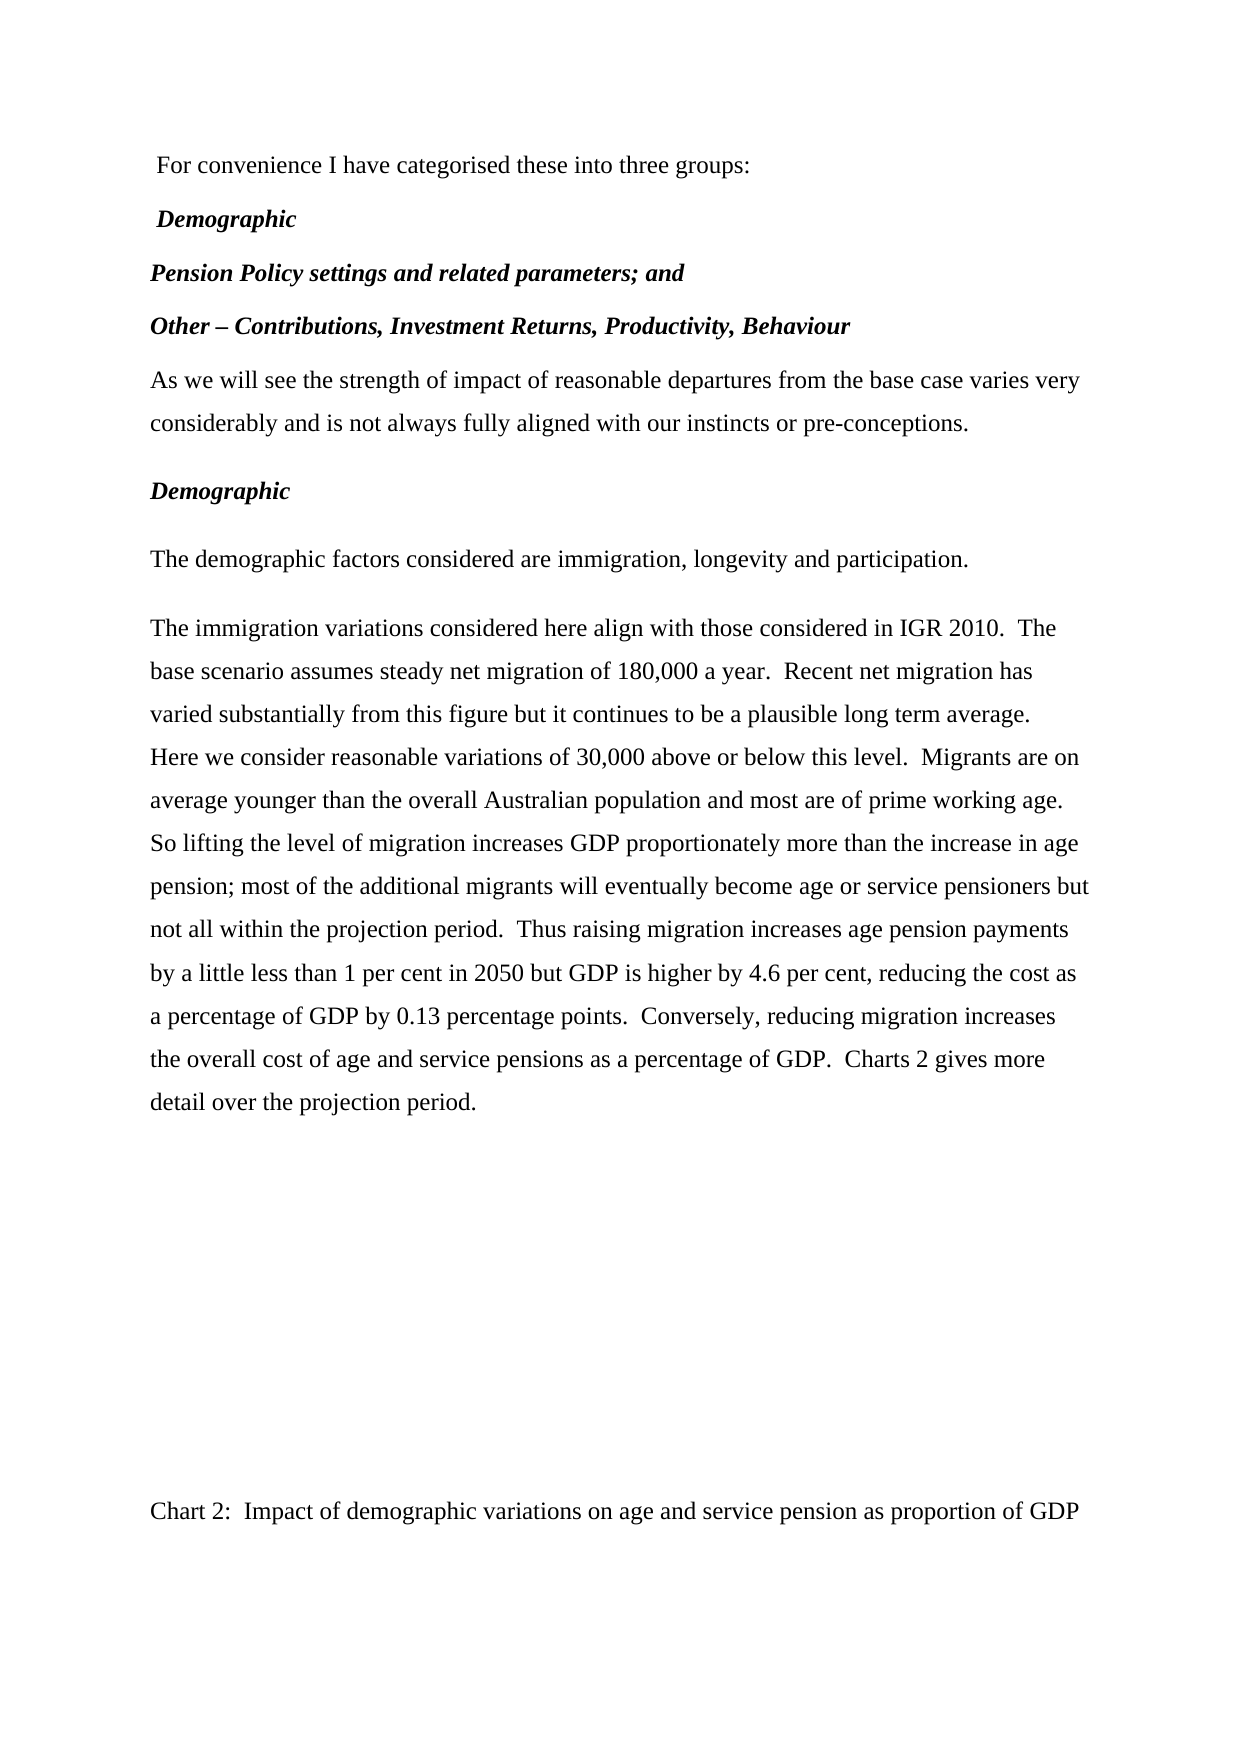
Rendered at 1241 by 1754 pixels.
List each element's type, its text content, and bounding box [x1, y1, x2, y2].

text Demographic [150, 476, 1090, 505]
text Other – Contributions, Investment Returns, Productivity, Behaviour [150, 311, 1090, 340]
text For convenience I have categorised these into three groups: [150, 150, 1090, 179]
text Pension Policy settings and related parameters; and [150, 258, 1090, 286]
text Chart 2: Impact of demographic variations on age and service pension as proportion of GDP [150, 1496, 1090, 1524]
text Demographic [150, 204, 1090, 233]
text As we will see the strength of impact of reasonable departures from the base case varies very considerably and is not always fully aligned with our instincts or pre-conceptions. [150, 365, 1090, 437]
text The immigration variations considered here align with those considered in IGR 2010. The base scenario assumes steady net migration of 180,000 a year. Recent net migration has varied substantially from this figure but it continues to be a plausible long term average. Here we consider reasonable variations of 30,000 above or below this level. Migrants are on average younger than the overall Australian population and most are of prime working age. So lifting the level of migration increases GDP proportionately more than the increase in age pension; most of the additional migrants will eventually become age or service pensioners but not all within the projection period. Thus raising migration increases age pension payments by a little less than 1 per cent in 2050 but GDP is higher by 4.6 per cent, reducing the cost as a percentage of GDP by 0.13 percentage points. Conversely, reducing migration increases the overall cost of age and service pensions as a percentage of GDP. Charts 2 gives more detail over the projection period. [150, 613, 1090, 1116]
text The demographic factors considered are immigration, longevity and participation. [150, 544, 1090, 573]
